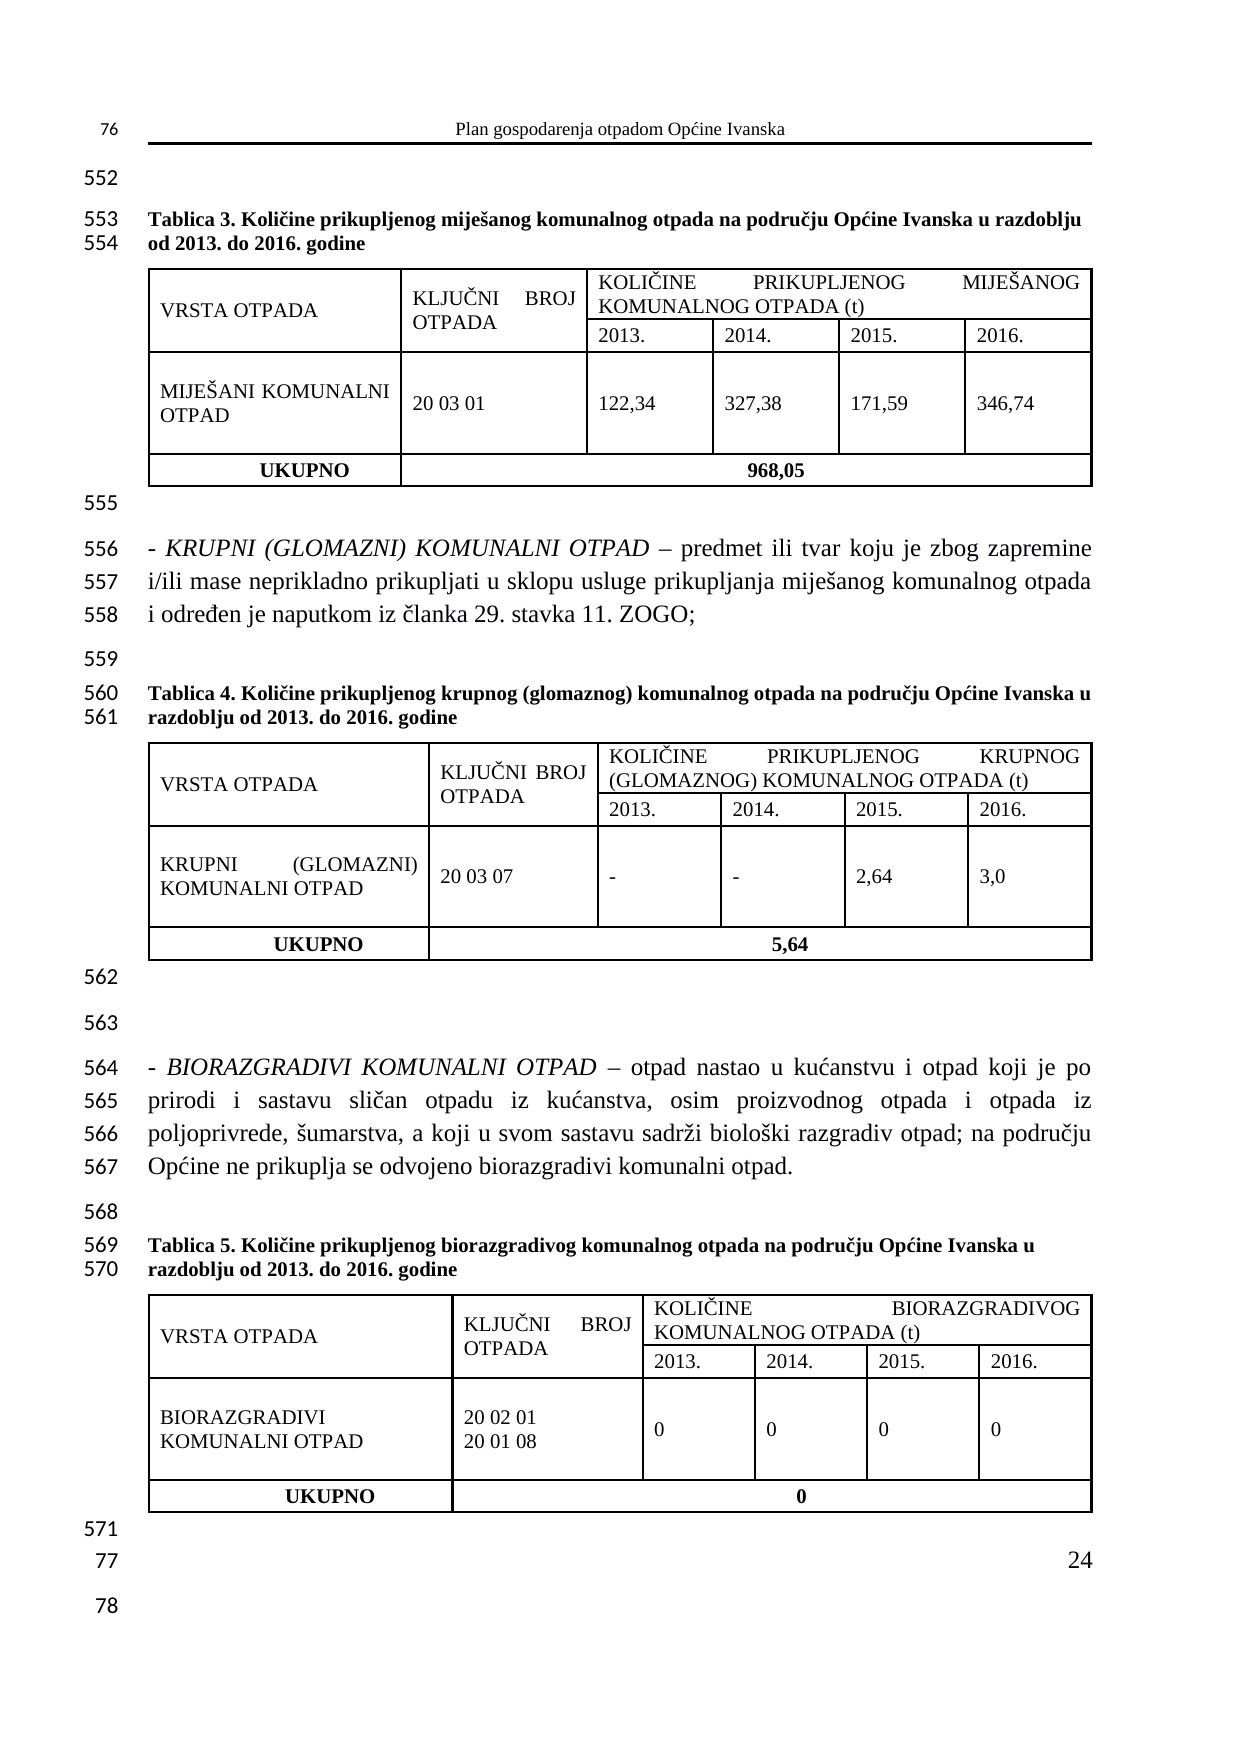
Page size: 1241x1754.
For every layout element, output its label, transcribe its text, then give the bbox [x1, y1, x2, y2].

table_cell UKUPNO [150, 928, 428, 959]
table_header KOLIČINE PRIKUPLJENOG KRUPNOG (GLOMAZNOG) KOMUNALNOG OTPADA (t) [599, 744, 1090, 792]
table_header VRSTA OTPADA [150, 270, 400, 351]
table_cell 0 [868, 1379, 978, 1478]
table_header KLJUČNI BROJ OTPADA [402, 270, 586, 351]
table_cell 0 [756, 1379, 866, 1478]
text Tablica 3. Količine prikupljenog miješanog komunalnog otpada na području Općine Ivanska u razdoblju od 2013. do 2016. godine [148, 207, 1092, 255]
table_cell 2015. [846, 794, 967, 824]
table_cell - [599, 827, 720, 926]
table_cell UKUPNO [150, 455, 400, 485]
table_cell 2013. [599, 794, 720, 824]
table_cell 20 03 01 [402, 353, 586, 452]
table_header VRSTA OTPADA [150, 1296, 451, 1377]
table_cell MIJEŠANI KOMUNALNI OTPAD [150, 353, 400, 452]
table_cell - [722, 827, 844, 926]
table_cell 2013. [644, 1346, 754, 1377]
table_cell 2013. [588, 320, 712, 351]
table_cell 2016. [969, 794, 1090, 824]
table_cell 968,05 [402, 455, 1090, 485]
table_cell 2015. [868, 1346, 978, 1377]
table_cell 0 [980, 1379, 1090, 1478]
table_cell UKUPNO [150, 1481, 451, 1511]
table_cell 2,64 [846, 827, 967, 926]
table_cell 327,38 [714, 353, 838, 452]
table_cell 2014. [756, 1346, 866, 1377]
table_cell 20 03 07 [430, 827, 597, 926]
table_cell 2016. [980, 1346, 1090, 1377]
table_cell 346,74 [966, 353, 1090, 452]
table_cell KRUPNI (GLOMAZNI) KOMUNALNI OTPAD [150, 827, 428, 926]
table_cell 2014. [722, 794, 844, 824]
table_header KLJUČNI BROJ OTPADA [454, 1296, 642, 1377]
text - KRUPNI (GLOMAZNI) KOMUNALNI OTPAD – predmet ili tvar koju je zbog zapremine i/ili mase neprikladno prikupljati u sklopu usluge prikupljanja miješanog komunalnog otpada i određen je naputkom iz članka 29. stavka 11. ZOGO; [148, 533, 1092, 628]
table_header KLJUČNI BROJ OTPADA [430, 744, 597, 824]
table_cell 2016. [966, 320, 1090, 351]
table_header VRSTA OTPADA [150, 744, 428, 824]
table_cell 2014. [714, 320, 838, 351]
table_cell 2015. [840, 320, 964, 351]
table_cell 0 [644, 1379, 754, 1478]
table_header KOLIČINE BIORAZGRADIVOG KOMUNALNOG OTPADA (t) [644, 1296, 1090, 1344]
table_cell 122,34 [588, 353, 712, 452]
table_cell 5,64 [430, 928, 1090, 959]
text Tablica 5. Količine prikupljenog biorazgradivog komunalnog otpada na području Općine Ivanska u razdoblju od 2013. do 2016. godine [148, 1233, 1092, 1281]
table_cell 20 02 01 20 01 08 [454, 1379, 642, 1478]
table_cell 0 [454, 1481, 1090, 1511]
table_header KOLIČINE PRIKUPLJENOG MIJEŠANOG KOMUNALNOG OTPADA (t) [588, 270, 1090, 318]
table_cell BIORAZGRADIVI KOMUNALNI OTPAD [150, 1379, 451, 1478]
table_cell 3,0 [969, 827, 1090, 926]
text Tablica 4. Količine prikupljenog krupnog (glomaznog) komunalnog otpada na području Općine Ivanska u razdoblju od 2013. do 2016. godine [148, 681, 1092, 729]
text - BIORAZGRADIVI KOMUNALNI OTPAD – otpad nastao u kućanstvu i otpad koji je po prirodi i sastavu sličan otpadu iz kućanstva, osim proizvodnog otpada i otpada iz poljoprivrede, šumarstva, a koji u svom sastavu sadrži biološki razgradiv otpad; na području Općine ne prikuplja se odvojeno biorazgradivi komunalni otpad. [148, 1052, 1092, 1180]
table_cell 171,59 [840, 353, 964, 452]
